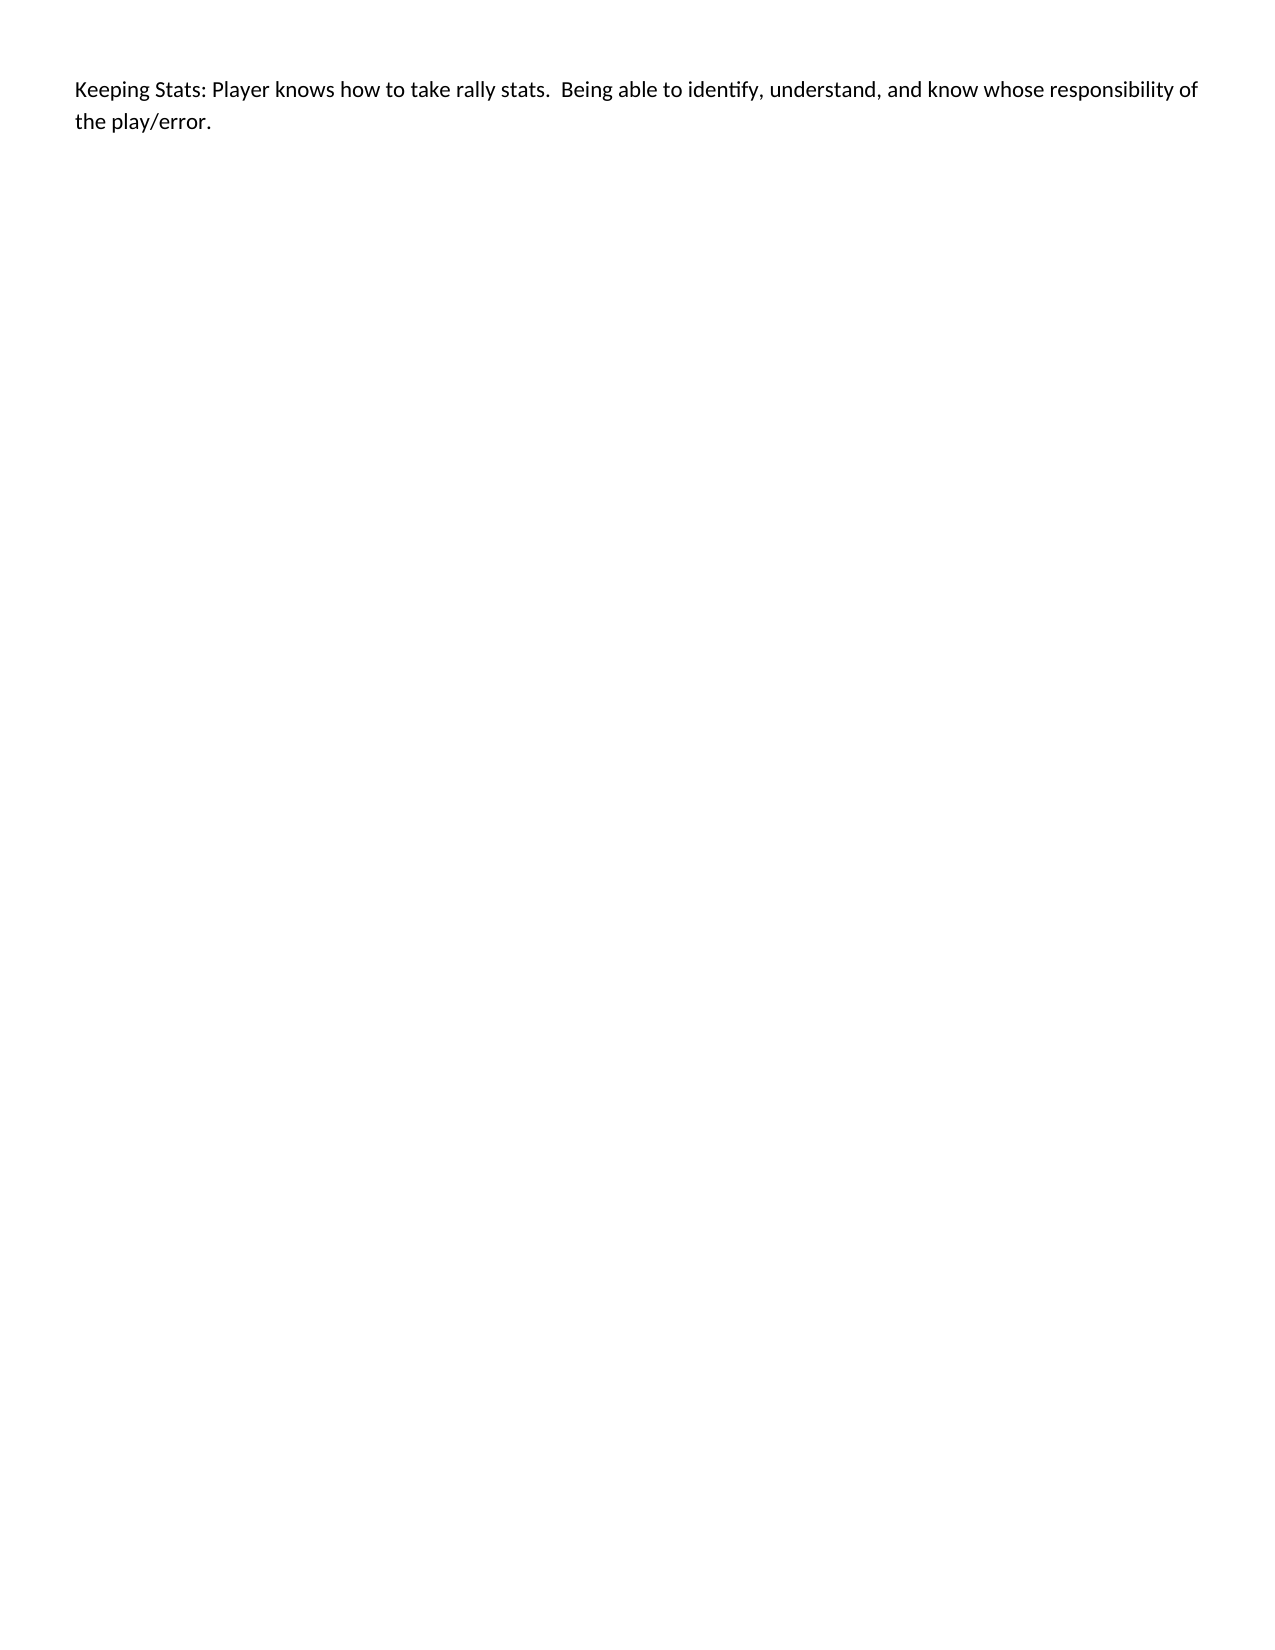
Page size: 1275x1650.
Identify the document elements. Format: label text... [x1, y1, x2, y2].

text Keeping Stats: Player knows how to take rally stats. Being able to identify, understand, and know whose responsibility of the play/error. [75, 75, 1200, 135]
